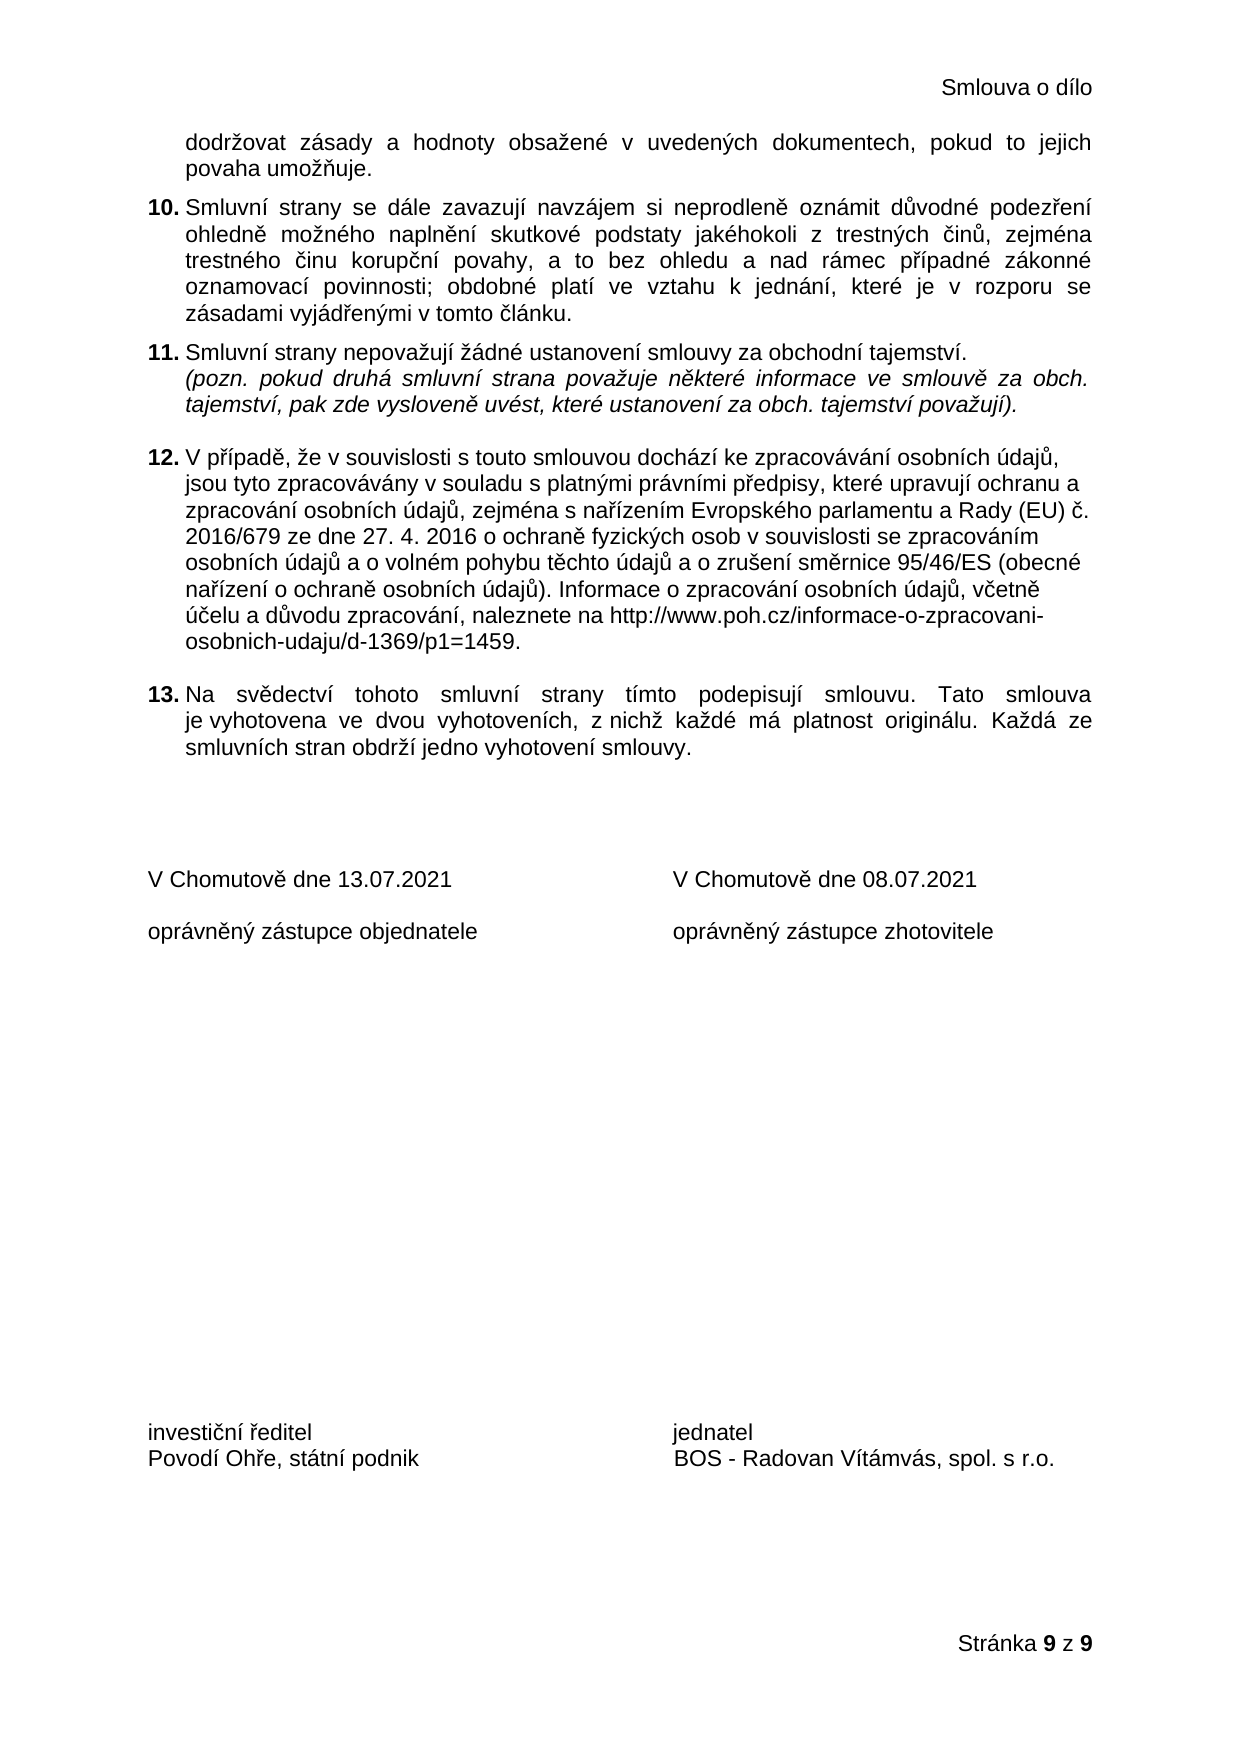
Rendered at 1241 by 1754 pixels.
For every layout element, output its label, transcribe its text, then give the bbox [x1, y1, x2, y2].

text investiční ředitel jednatel [148, 1419, 1092, 1445]
text V Chomutově dne 13.07.2021 V Chomutově dne 08.07.2021 [148, 866, 1092, 892]
text oprávněný zástupce objednatele oprávněný zástupce zhotovitele [148, 918, 1092, 944]
text Povodí Ohře, státní podnik BOS - Radovan Vítámvás, spol. s r.o. [148, 1445, 1092, 1472]
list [148, 129, 1092, 182]
list Smluvní strany se dále zavazují navzájem si neprodleně oznámit důvodné podezření ohledně možného naplnění skutkové podstaty jakéhokoli z trestných činů, zejména trestného činu korupční povahy, a to bez ohledu a nad rámec případné zákonné oznamovací povinnosti; obdobné platí ve vztahu k jednání, které je v rozporu se zásadami vyjádřenými v tomto článku. [148, 194, 1092, 326]
list V případě, že v souvislosti s touto smlouvou dochází ke zpracovávání osobních údajů, jsou tyto zpracovávány v souladu s platnými právními předpisy, které upravují ochranu a zpracování osobních údajů, zejména s nařízením Evropského parlamentu a Rady (EU) č. 2016/679 ze dne 27. 4. 2016 o ochraně fyzických osob v souvislosti se zpracováním osobních údajů a o volném pohybu těchto údajů a o zrušení směrnice 95/46/ES (obecné nařízení o ochraně osobních údajů). Informace o zpracování osobních údajů, včetně účelu a důvodu zpracování, naleznete na http://www.poh.cz/informace-o-zpracovani-osobnich-udaju/d-1369/p1=1459. [148, 444, 1092, 655]
list Smluvní strany nepovažují žádné ustanovení smlouvy za obchodní tajemství. [148, 338, 1092, 365]
list Na svědectví tohoto smluvní strany tímto podepisují smlouvu. Tato smlouva je vyhotovena ve dvou vyhotoveních, z nichž každé má platnost originálu. Každá ze smluvních stran obdrží jedno vyhotovení smlouvy. [148, 681, 1092, 760]
text (pozn. pokud druhá smluvní strana považuje některé informace ve smlouvě za obch. tajemství, pak zde vysloveně uvést, které ustanovení za obch. tajemství považují). [185, 365, 1092, 417]
